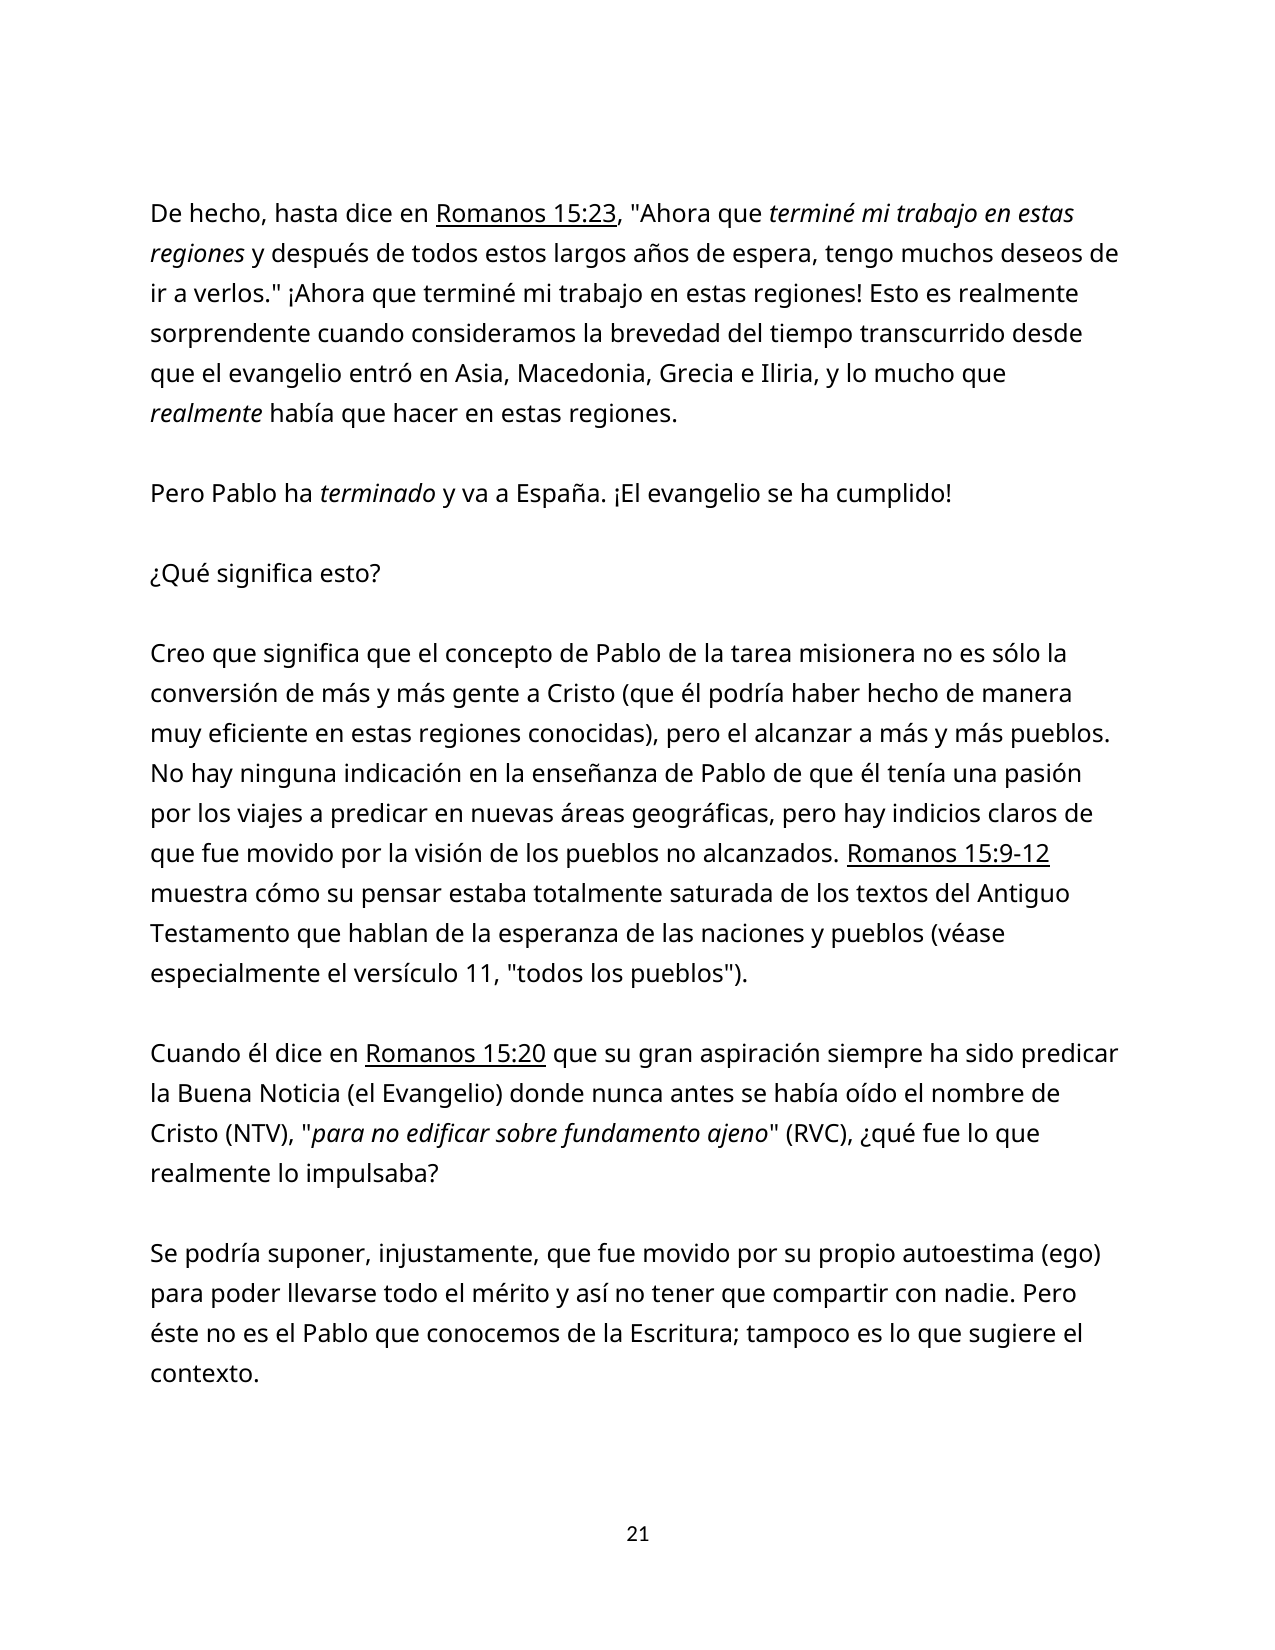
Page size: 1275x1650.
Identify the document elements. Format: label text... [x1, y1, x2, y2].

text ¿Qué significa esto? [150, 550, 1125, 590]
text Pero Pablo ha terminado y va a España. ¡El evangelio se ha cumplido! [150, 470, 1125, 510]
text Creo que significa que el concepto de Pablo de la tarea misionera no es sólo la conversión de más y más gente a Cristo (que él podría haber hecho de manera muy eficiente en estas regiones conocidas), pero el alcanzar a más y más pueblos. No hay ninguna indicación en la enseñanza de Pablo de que él tenía una pasión por los viajes a predicar en nuevas áreas geográficas, pero hay indicios claros de que fue movido por la visión de los pueblos no alcanzados. Romanos 15:9-12 muestra cómo su pensar estaba totalmente saturada de los textos del Antiguo Testamento que hablan de la esperanza de las naciones y pueblos (véase especialmente el versículo 11, "todos los pueblos"). [150, 630, 1125, 990]
text Cuando él dice en Romanos 15:20 que su gran aspiración siempre ha sido predicar la Buena Noticia (el Evangelio) donde nunca antes se había oído el nombre de Cristo (NTV), "para no edificar sobre fundamento ajeno" (RVC), ¿qué fue lo que realmente lo impulsaba? [150, 1030, 1125, 1190]
text De hecho, hasta dice en Romanos 15:23, "Ahora que terminé mi trabajo en estas regiones y después de todos estos largos años de espera, tengo muchos deseos de ir a verlos." ¡Ahora que terminé mi trabajo en estas regiones! Esto es realmente sorprendente cuando consideramos la brevedad del tiempo transcurrido desde que el evangelio entró en Asia, Macedonia, Grecia e Iliria, y lo mucho que realmente había que hacer en estas regiones. [150, 190, 1125, 430]
text Se podría suponer, injustamente, que fue movido por su propio autoestima (ego) para poder llevarse todo el mérito y así no tener que compartir con nadie. Pero éste no es el Pablo que conocemos de la Escritura; tampoco es lo que sugiere el contexto. [150, 1230, 1125, 1390]
